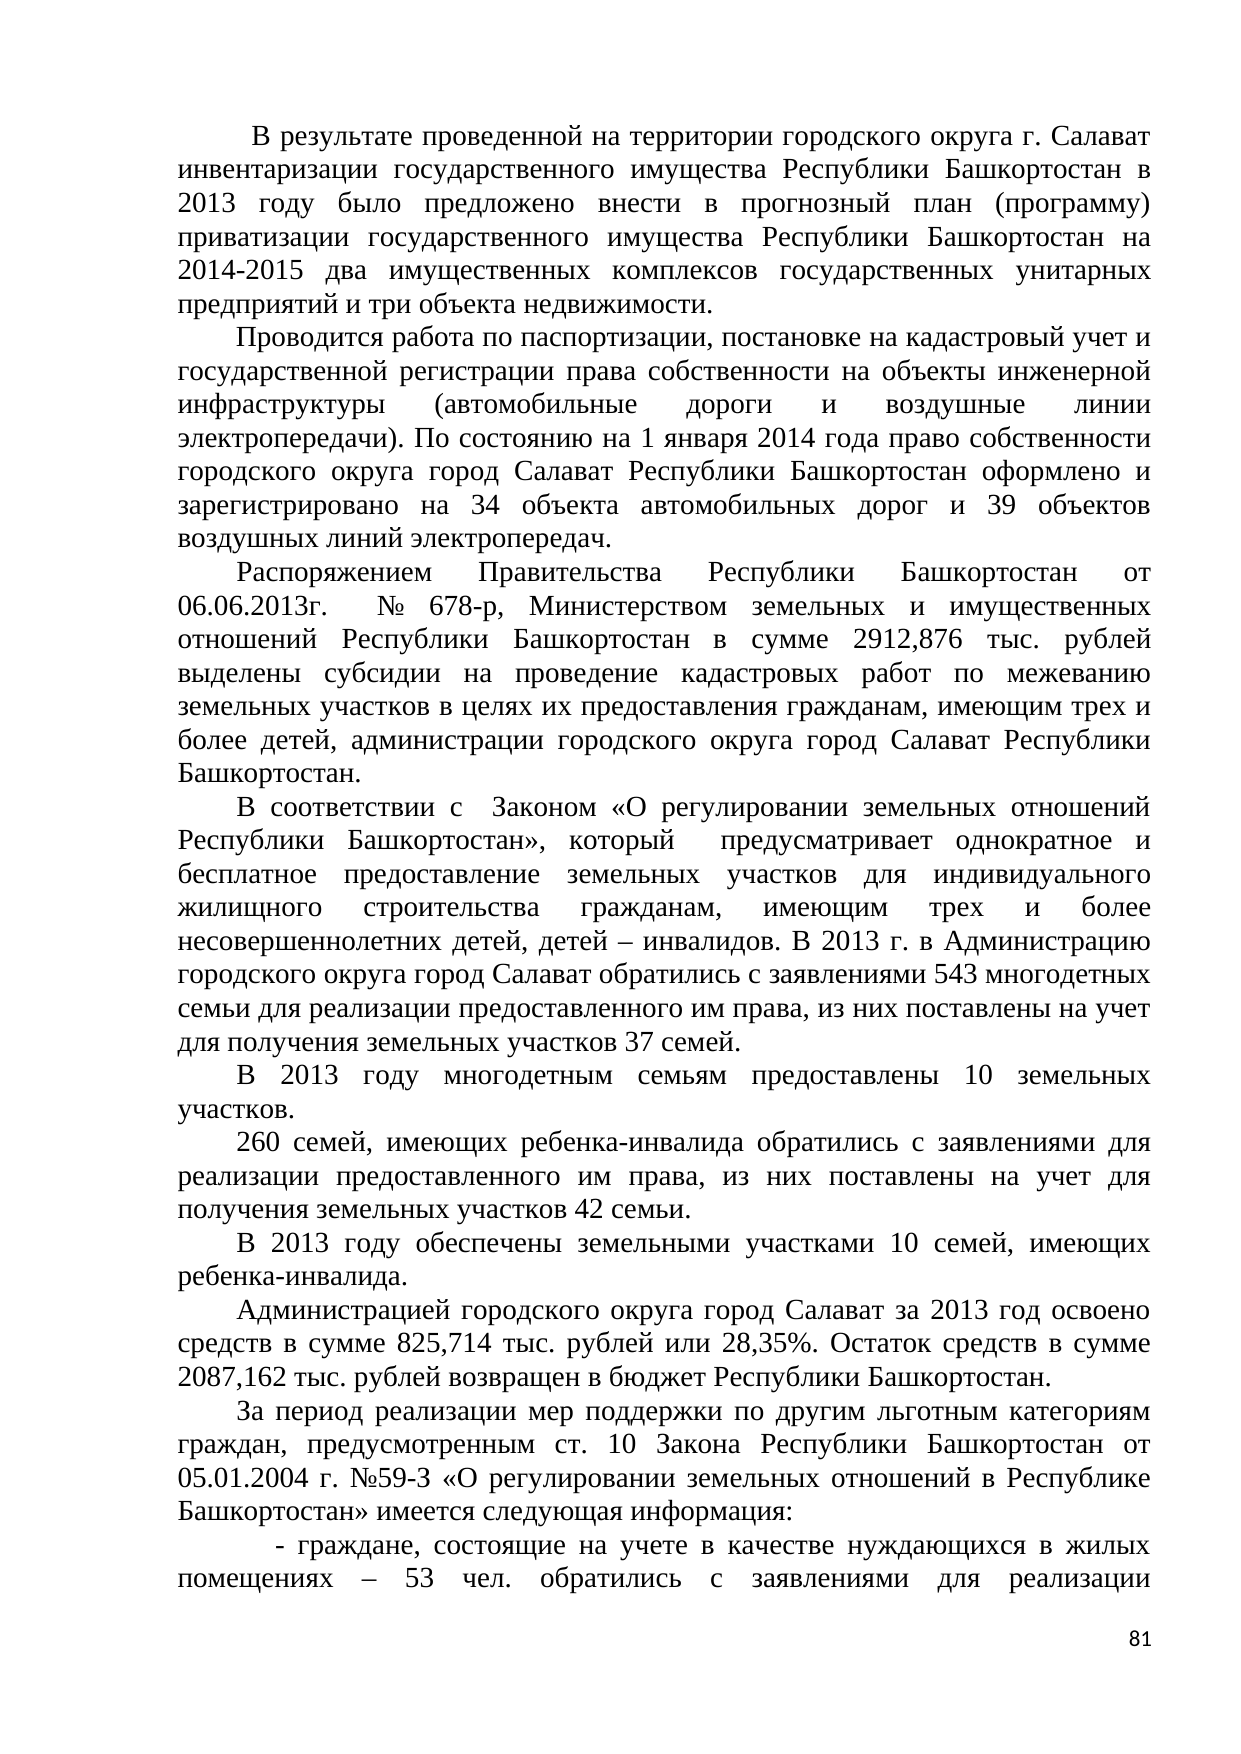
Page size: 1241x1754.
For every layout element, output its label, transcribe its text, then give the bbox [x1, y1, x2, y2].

text Администрацией городского округа город Салават за 2013 год освоено средств в сумме 825,714 тыс. рублей или 28,35%. Остаток средств в сумме 2087,162 тыс. рублей возвращен в бюджет Республики Башкортостан. [177, 1292, 1152, 1393]
text В соответствии с Законом «О регулировании земельных отношений Республики Башкортостан», который предусматривает однократное и бесплатное предоставление земельных участков для индивидуального жилищного строительства гражданам, имеющим трех и более несовершеннолетних детей, детей – инвалидов. В 2013 г. в Администрацию городского округа город Салават обратились с заявлениями 543 многодетных семьи для реализации предоставленного им права, из них поставлены на учет для получения земельных участков 37 семей. [177, 789, 1152, 1057]
text В результате проведенной на территории городского округа г. Салават инвентаризации государственного имущества Республики Башкортостан в 2013 году было предложено внести в прогнозный план (программу) приватизации государственного имущества Республики Башкортостан на 2014-2015 два имущественных комплексов государственных унитарных предприятий и три объекта недвижимости. [177, 118, 1152, 319]
text В 2013 году многодетным семьям предоставлены 10 земельных участков. [177, 1057, 1152, 1124]
text 260 семей, имеющих ребенка-инвалида обратились с заявлениями для реализации предоставленного им права, из них поставлены на учет для получения земельных участков 42 семьи. [177, 1124, 1152, 1225]
text Проводится работа по паспортизации, постановке на кадастровый учет и государственной регистрации права собственности на объекты инженерной инфраструктуры (автомобильные дороги и воздушные линии электропередачи). По состоянию на 1 января 2014 года право собственности городского округа город Салават Республики Башкортостан оформлено и зарегистрировано на 34 объекта автомобильных дорог и 39 объектов воздушных линий электропередач. [177, 319, 1152, 554]
text За период реализации мер поддержки по другим льготным категориям граждан, предусмотренным ст. 10 Закона Республики Башкортостан от 05.01.2004 г. №59-З «О регулировании земельных отношений в Республике Башкортостан» имеется следующая информация: [177, 1393, 1152, 1527]
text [177, 1527, 1152, 1594]
text В 2013 году обеспечены земельными участками 10 семей, имеющих ребенка-инвалида. [177, 1225, 1152, 1292]
text Распоряжением Правительства Республики Башкортостан от 06.06.2013г. № 678-р, Министерством земельных и имущественных отношений Республики Башкортостан в сумме 2912,876 тыс. рублей выделены субсидии на проведение кадастровых работ по межеванию земельных участков в целях их предоставления гражданам, имеющим трех и более детей, администрации городского округа город Салават Республики Башкортостан. [177, 554, 1152, 789]
